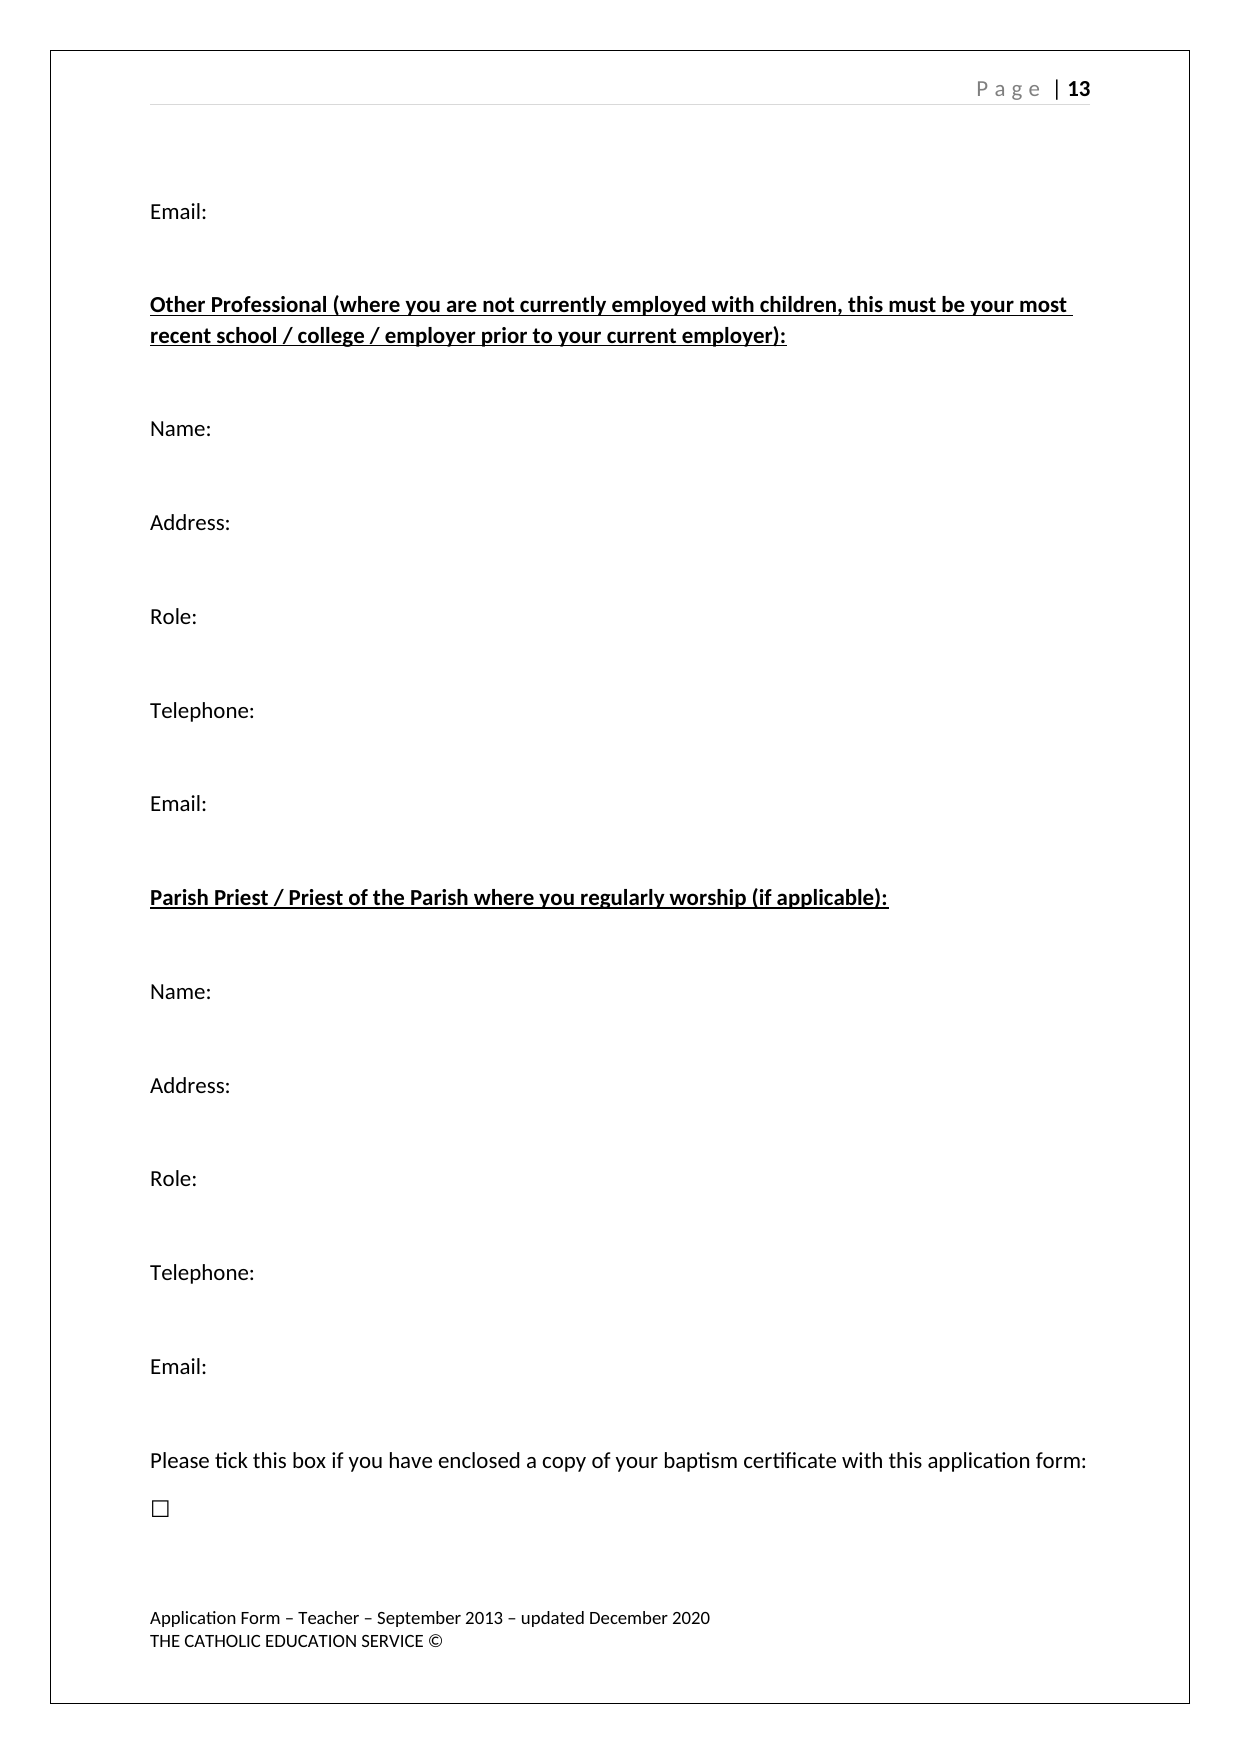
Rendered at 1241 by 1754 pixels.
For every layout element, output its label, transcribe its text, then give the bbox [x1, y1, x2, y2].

text Role: [150, 1164, 1090, 1193]
text Telephone: [150, 1258, 1090, 1286]
text Please tick this box if you have enclosed a copy of your baptism certificate with this application form: [150, 1446, 1090, 1474]
text Address: [150, 508, 1090, 536]
text Email: [150, 197, 1090, 225]
text Name: [150, 414, 1090, 443]
text Email: [150, 789, 1090, 818]
text Address: [150, 1071, 1090, 1099]
text Parish Priest / Priest of the Parish where you regularly worship (if applicable): [150, 883, 1090, 911]
text Email: [150, 1352, 1090, 1380]
text Other Professional (where you are not currently employed with children, this must be your most recent school / college / employer prior to your current employer): [150, 291, 1090, 349]
text Role: [150, 602, 1090, 630]
text Telephone: [150, 696, 1090, 724]
text Name: [150, 977, 1090, 1005]
